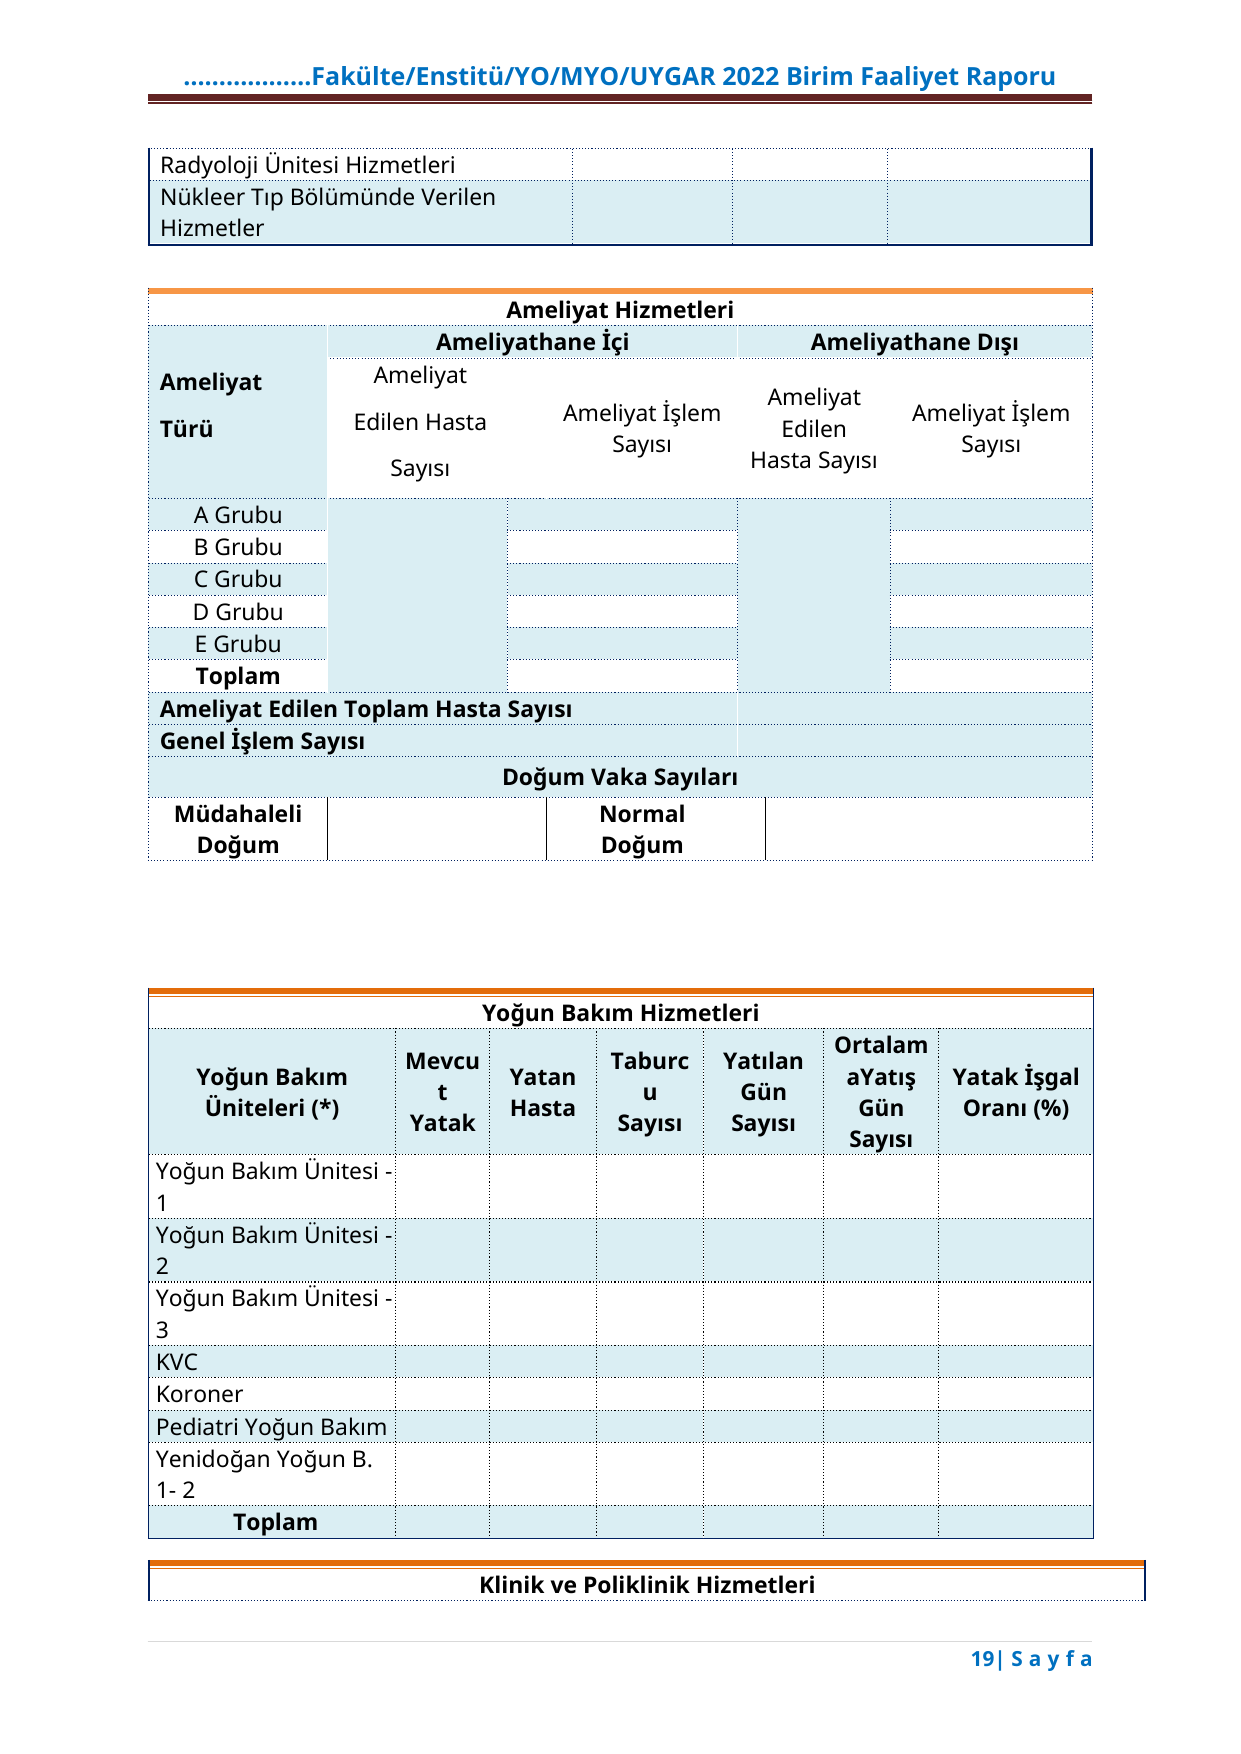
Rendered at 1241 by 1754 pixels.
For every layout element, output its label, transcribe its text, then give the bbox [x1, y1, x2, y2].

table_cell [508, 627, 738, 659]
table_cell [823, 1442, 939, 1505]
table_cell [396, 1345, 489, 1377]
table_cell [508, 530, 738, 562]
table_cell [596, 1410, 703, 1442]
table_cell [766, 797, 1092, 860]
table_cell [704, 1345, 823, 1377]
table_cell [738, 498, 890, 692]
table_cell OrtalamaYatış Gün Sayısı [823, 1028, 939, 1154]
table_cell [823, 1345, 939, 1377]
table_cell [704, 1218, 823, 1281]
table_cell Normal Doğum [547, 797, 737, 860]
table_cell [508, 659, 738, 692]
table_cell [596, 1218, 703, 1281]
table_cell [396, 1410, 489, 1442]
table_cell Müdahaleli Doğum [148, 797, 327, 860]
table_cell Toplam [148, 659, 327, 692]
table_cell [396, 1442, 489, 1505]
table_header Ameliyat Hizmetleri [148, 294, 1092, 325]
table_cell [328, 797, 546, 860]
table_cell [732, 180, 887, 243]
table_cell [489, 1345, 596, 1377]
table_cell [596, 1442, 703, 1505]
table_cell [890, 595, 1092, 627]
table_cell D Grubu [148, 595, 327, 627]
table_cell [887, 180, 1090, 243]
table_cell Yoğun Bakım Ünitesi - 1 [149, 1154, 396, 1218]
table_cell Ameliyathane İçi [328, 325, 737, 357]
table_cell Yatak İşgal Oranı (%) [939, 1028, 1093, 1154]
table_cell [508, 498, 738, 530]
table_cell Ameliyat Edilen Hasta Sayısı [328, 358, 546, 498]
table_cell Nükleer Tıp Bölümünde Verilen Hizmetler [150, 180, 573, 243]
table_cell [596, 1281, 703, 1345]
table_cell E Grubu [148, 627, 327, 659]
table_cell Yoğun Bakım Ünitesi - 3 [149, 1281, 396, 1345]
table_cell Genel İşlem Sayısı [148, 724, 737, 756]
table_cell [939, 1410, 1093, 1442]
table_cell [396, 1505, 489, 1538]
table_cell [328, 498, 507, 692]
table_cell [939, 1218, 1093, 1281]
table_cell [508, 595, 738, 627]
table_cell [489, 1442, 596, 1505]
table_cell [939, 1154, 1093, 1218]
table_cell Yatan Hasta [489, 1028, 596, 1154]
table_cell Pediatri Yoğun Bakım [149, 1410, 396, 1442]
table_cell [596, 1505, 703, 1538]
table_cell [823, 1410, 939, 1442]
table_cell [890, 498, 1092, 530]
table_cell [573, 148, 732, 180]
table_cell B Grubu [148, 530, 327, 562]
table_cell Ameliyat Edilen Hasta Sayısı [738, 358, 890, 498]
table_cell [489, 1505, 596, 1538]
table_cell [396, 1154, 489, 1218]
table_cell [732, 148, 887, 180]
table_cell Taburcu Sayısı [596, 1028, 703, 1154]
table_cell Ameliyathane Dışı [738, 325, 1092, 357]
table_cell [823, 1154, 939, 1218]
table_cell [890, 563, 1092, 595]
table_cell [823, 1377, 939, 1409]
table_cell [704, 1505, 823, 1538]
table_cell [489, 1154, 596, 1218]
table_cell [890, 627, 1092, 659]
table_cell [704, 1281, 823, 1345]
table_cell [396, 1377, 489, 1409]
table_cell Ameliyat Türü [148, 325, 327, 498]
table_cell [738, 797, 765, 860]
table_header Yoğun Bakım Hizmetleri [149, 997, 1093, 1028]
table_cell [939, 1442, 1093, 1505]
table_cell Mevcut Yatak [396, 1028, 489, 1154]
table_cell [596, 1154, 703, 1218]
table_cell [573, 180, 732, 243]
table_cell [489, 1377, 596, 1409]
table_cell [489, 1410, 596, 1442]
table_cell [939, 1505, 1093, 1538]
table_cell Ameliyat Edilen Toplam Hasta Sayısı [148, 692, 737, 724]
table_cell Ameliyat İşlem Sayısı [891, 358, 1092, 498]
table_cell [489, 1218, 596, 1281]
table_cell Yenidoğan Yoğun B. 1- 2 [149, 1442, 396, 1505]
table_cell Toplam [149, 1505, 396, 1538]
table_cell [823, 1218, 939, 1281]
table_cell [738, 692, 1092, 724]
table_cell Yoğun Bakım Ünitesi - 2 [149, 1218, 396, 1281]
table_cell Doğum Vaka Sayıları [148, 756, 1092, 797]
table_cell [396, 1218, 489, 1281]
table_cell Radyoloji Ünitesi Hizmetleri [150, 148, 573, 180]
table_cell [704, 1442, 823, 1505]
table_cell [890, 530, 1092, 562]
table_cell [939, 1345, 1093, 1377]
table_cell [704, 1410, 823, 1442]
table_header Klinik ve Poliklinik Hizmetleri [150, 1569, 1144, 1600]
table_cell [939, 1377, 1093, 1409]
table_cell [890, 659, 1092, 692]
table_cell Ameliyat İşlem Sayısı [547, 358, 737, 498]
table_cell Koroner [149, 1377, 396, 1409]
table_cell [508, 563, 738, 595]
table_cell [823, 1505, 939, 1538]
table_cell A Grubu [148, 498, 327, 530]
table_cell [596, 1345, 703, 1377]
table_cell Yoğun Bakım Üniteleri (*) [149, 1028, 396, 1154]
table_cell [596, 1377, 703, 1409]
table_cell C Grubu [148, 563, 327, 595]
table_cell [704, 1377, 823, 1409]
table_cell [489, 1281, 596, 1345]
table_cell [887, 148, 1090, 180]
table_cell [738, 724, 1092, 756]
table_cell KVC [149, 1345, 396, 1377]
table_cell [396, 1281, 489, 1345]
table_cell Yatılan Gün Sayısı [704, 1028, 823, 1154]
table_cell [939, 1281, 1093, 1345]
table_cell [823, 1281, 939, 1345]
table_cell [704, 1154, 823, 1218]
